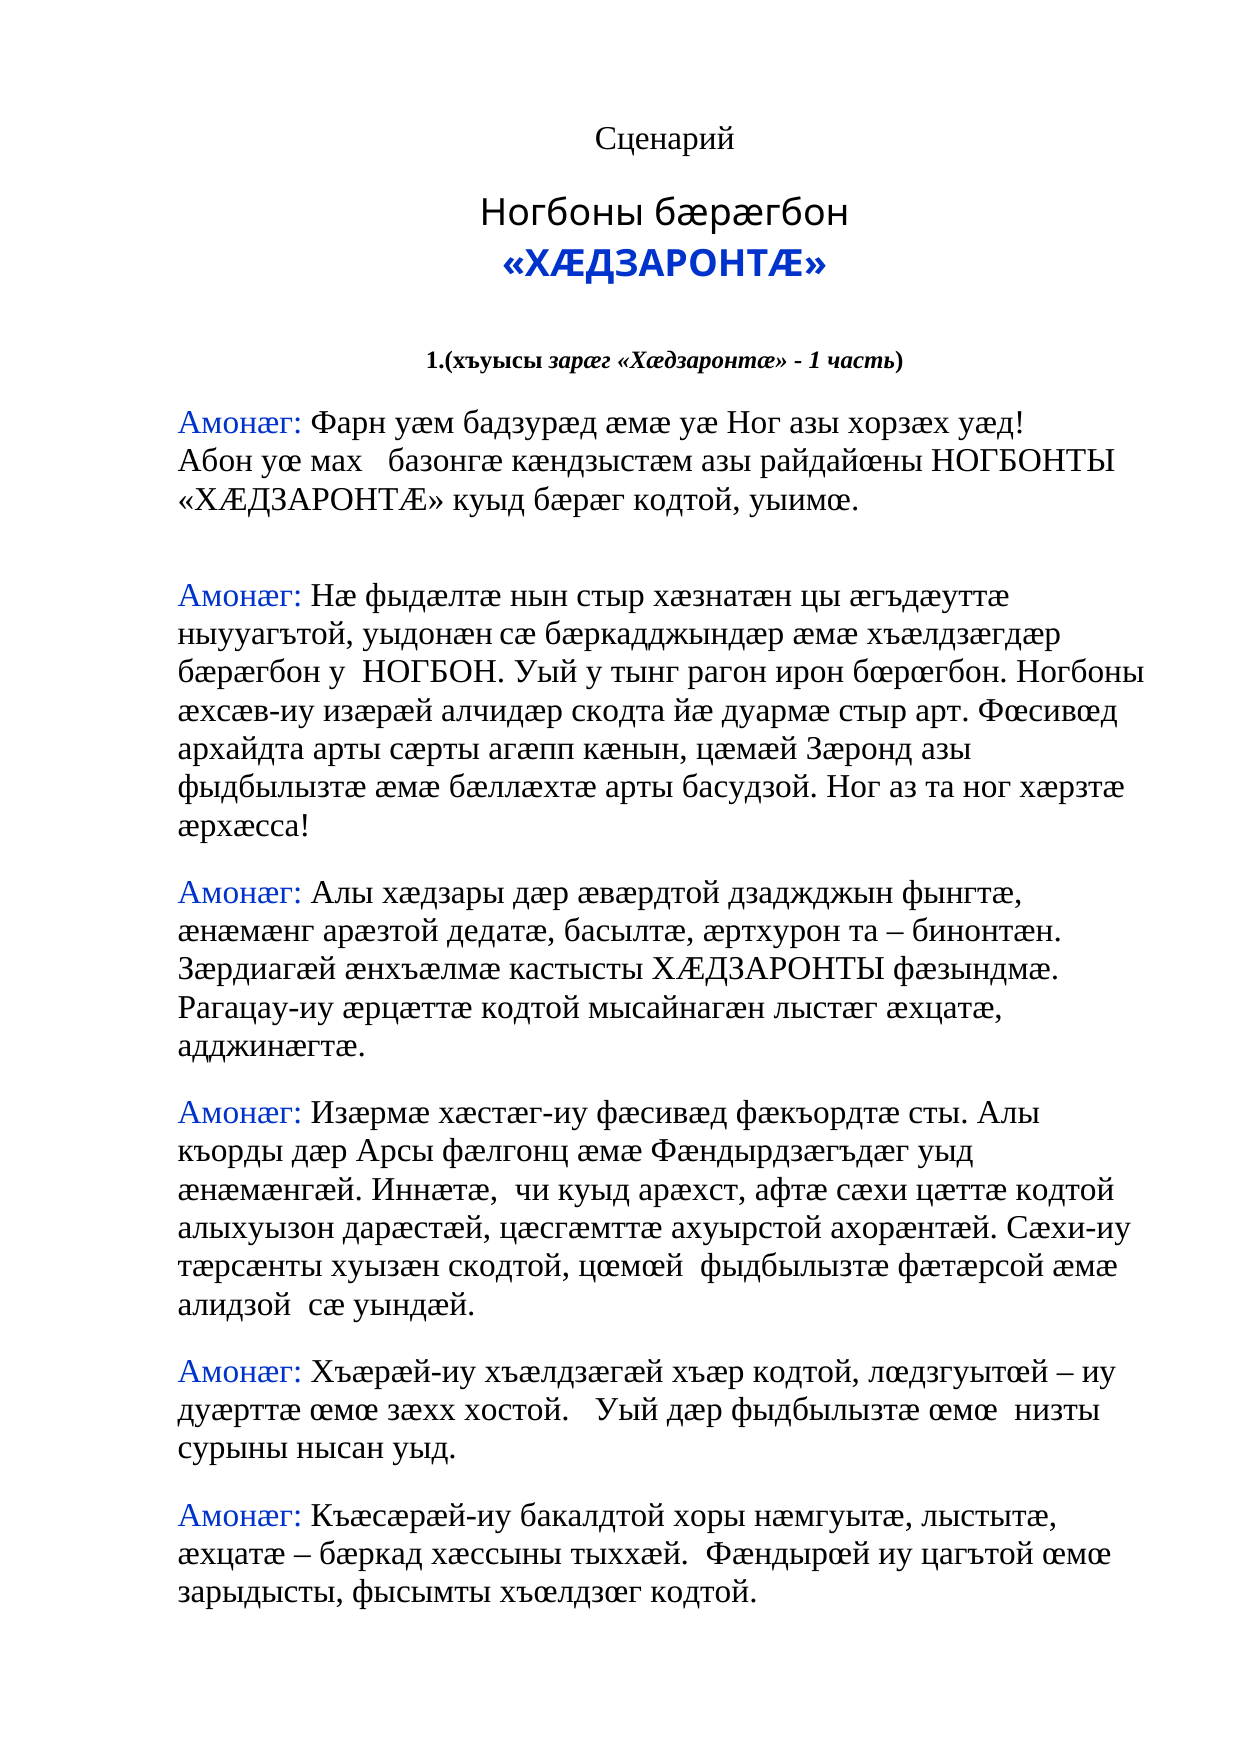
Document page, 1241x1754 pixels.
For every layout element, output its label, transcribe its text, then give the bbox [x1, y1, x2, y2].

text Сценарий [177, 118, 1152, 156]
text Амонæг: Алы хæдзары дæр æвæрдтой дзаджджын фынгтæ, æнæмæнг арæзтой дедатæ, басылтæ, æртхурон та – бинонтæн. [177, 872, 1152, 948]
text Абон уœ мах базонгæ кæндзыстæм азы райдайœны НОГБОНТЫ «ХÆДЗАРОНТÆ» куыд бæрæг кодтой, уыимœ. [177, 441, 1152, 517]
text 1.(хъуысы зарæг «Хæдзаронтæ» - 1 часть) [177, 345, 1152, 373]
text Амонæг: Къæсæрæй-иу бакалдтой хоры нæмгуытæ, лыстытæ, æхцатæ – бæркад хæссыны тыххæй. Фæндырœй иу цагътой œмœ зарыдысты, фысымты хъœлдзœг кодтой. [177, 1495, 1152, 1610]
text «ХÆДЗАРОНТÆ» [177, 236, 1152, 287]
text Ногбоны бæрæгбон [177, 185, 1152, 236]
text Амонæг: Нæ фыдæлтæ нын стыр хæзнатæн цы æгъдæуттæ ныууагътой, уыдонæн сæ бæркадджындæр æмæ хъæлдзæгдæр бæрæгбон у НОГБОН. Уый у тынг рагон ирон бœрœгбон. Ногбоны æхсæв-иу изæрæй алчидæр скодта йæ дуармæ стыр арт. Фœсивœд архайдта арты сæрты агæпп кæнын, цæмæй Зæронд азы фыдбылызтæ æмæ бæллæхтæ арты басудзой. Ног аз та ног хæрзтæ æрхæсса! [177, 575, 1152, 843]
text Амонæг: Изæрмæ хæстæг-иу фæсивæд фæкъордтæ сты. Алы къорды дæр Арсы фæлгонц æмæ Фæндырдзæгъдæг уыд æнæмæнгæй. Иннæтæ, чи куыд арæхст, афтæ сæхи цæттæ кодтой алыхуызон дарæстæй, цæсгæмттæ ахуырстой ахорæнтæй. Сæхи-иу тæрсæнты хуызæн скодтой, цœмœй фыдбылызтæ фæтæрсой æмæ алидзой сæ уындæй. [177, 1092, 1152, 1322]
text Амонæг: Хъæрæй-иу хъæлдзæгæй хъæр кодтой, лœдзгуытœй – иу дуæрттæ œмœ зæхх хостой. Уый дæр фыдбылызтæ œмœ низты сурыны нысан уыд. [177, 1351, 1152, 1466]
text Зæрдиагæй æнхъæлмæ кастысты ХÆДЗАРОНТЫ фæзындмæ. [177, 948, 1152, 987]
text Рагацау-иу æрцæттæ кодтой мысайнагæн лыстæг æхцатæ, адджинæгтæ. [177, 987, 1152, 1063]
text Амонæг: Фарн уæм бадзурæд æмæ уæ Ног азы хорзæх уæд! [177, 402, 1152, 441]
